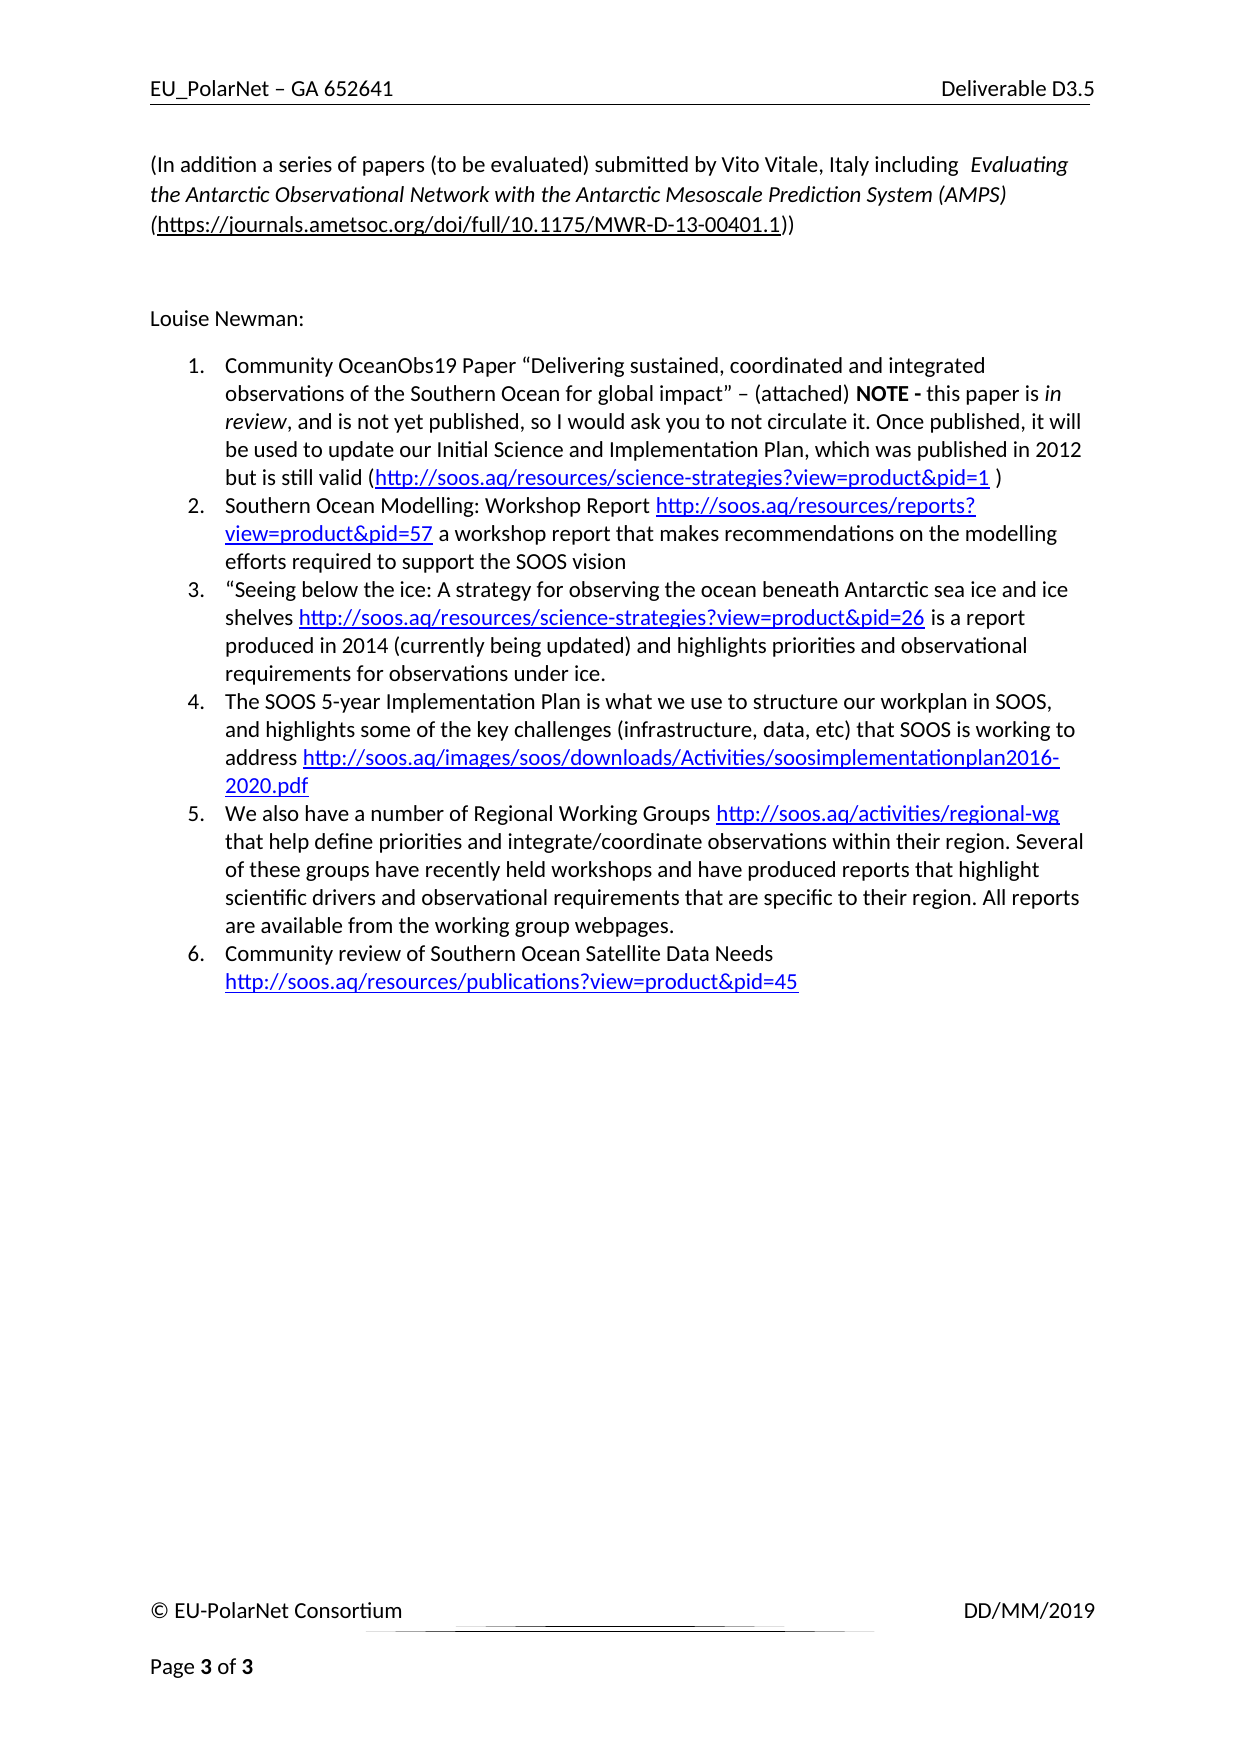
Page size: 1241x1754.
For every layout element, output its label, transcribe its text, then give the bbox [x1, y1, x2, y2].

text Louise Newman: [150, 304, 1090, 332]
list We also have a number of Regional Working Groups http://soos.aq/activities/regional-wg that help define priorities and integrate/coordinate observations within their region. Several of these groups have recently held workshops and have produced reports that highlight scientific drivers and observational requirements that are specific to their region. All reports are available from the working group webpages. [187, 799, 1090, 939]
list Community review of Southern Ocean Satellite Data Needs http://soos.aq/resources/publications?view=product&pid=45 [187, 939, 1090, 996]
list “Seeing below the ice: A strategy for observing the ocean beneath Antarctic sea ice and ice shelves http://soos.aq/resources/science-strategies?view=product&pid=26 is a report produced in 2014 (currently being updated) and highlights priorities and observational requirements for observations under ice. [187, 575, 1090, 687]
text (In addition a series of papers (to be evaluated) submitted by Vito Vitale, Italy including Evaluating the Antarctic Observational Network with the Antarctic Mesoscale Prediction System (AMPS) (https://journals.ametsoc.org/doi/full/10.1175/MWR-D-13-00401.1)) [150, 150, 1090, 238]
list Community OceanObs19 Paper “Delivering sustained, coordinated and integrated observations of the Southern Ocean for global impact” – (attached) NOTE - this paper is in review, and is not yet published, so I would ask you to not circulate it. Once published, it will be used to update our Initial Science and Implementation Plan, which was published in 2012 but is still valid (http://soos.aq/resources/science-strategies?view=product&pid=1 ) [187, 351, 1090, 491]
list Southern Ocean Modelling: Workshop Report http://soos.aq/resources/reports?view=product&pid=57 a workshop report that makes recommendations on the modelling efforts required to support the SOOS vision [187, 491, 1090, 575]
list The SOOS 5-year Implementation Plan is what we use to structure our workplan in SOOS, and highlights some of the key challenges (infrastructure, data, etc) that SOOS is working to address http://soos.aq/images/soos/downloads/Activities/soosimplementationplan2016-2020.pdf [187, 687, 1090, 799]
